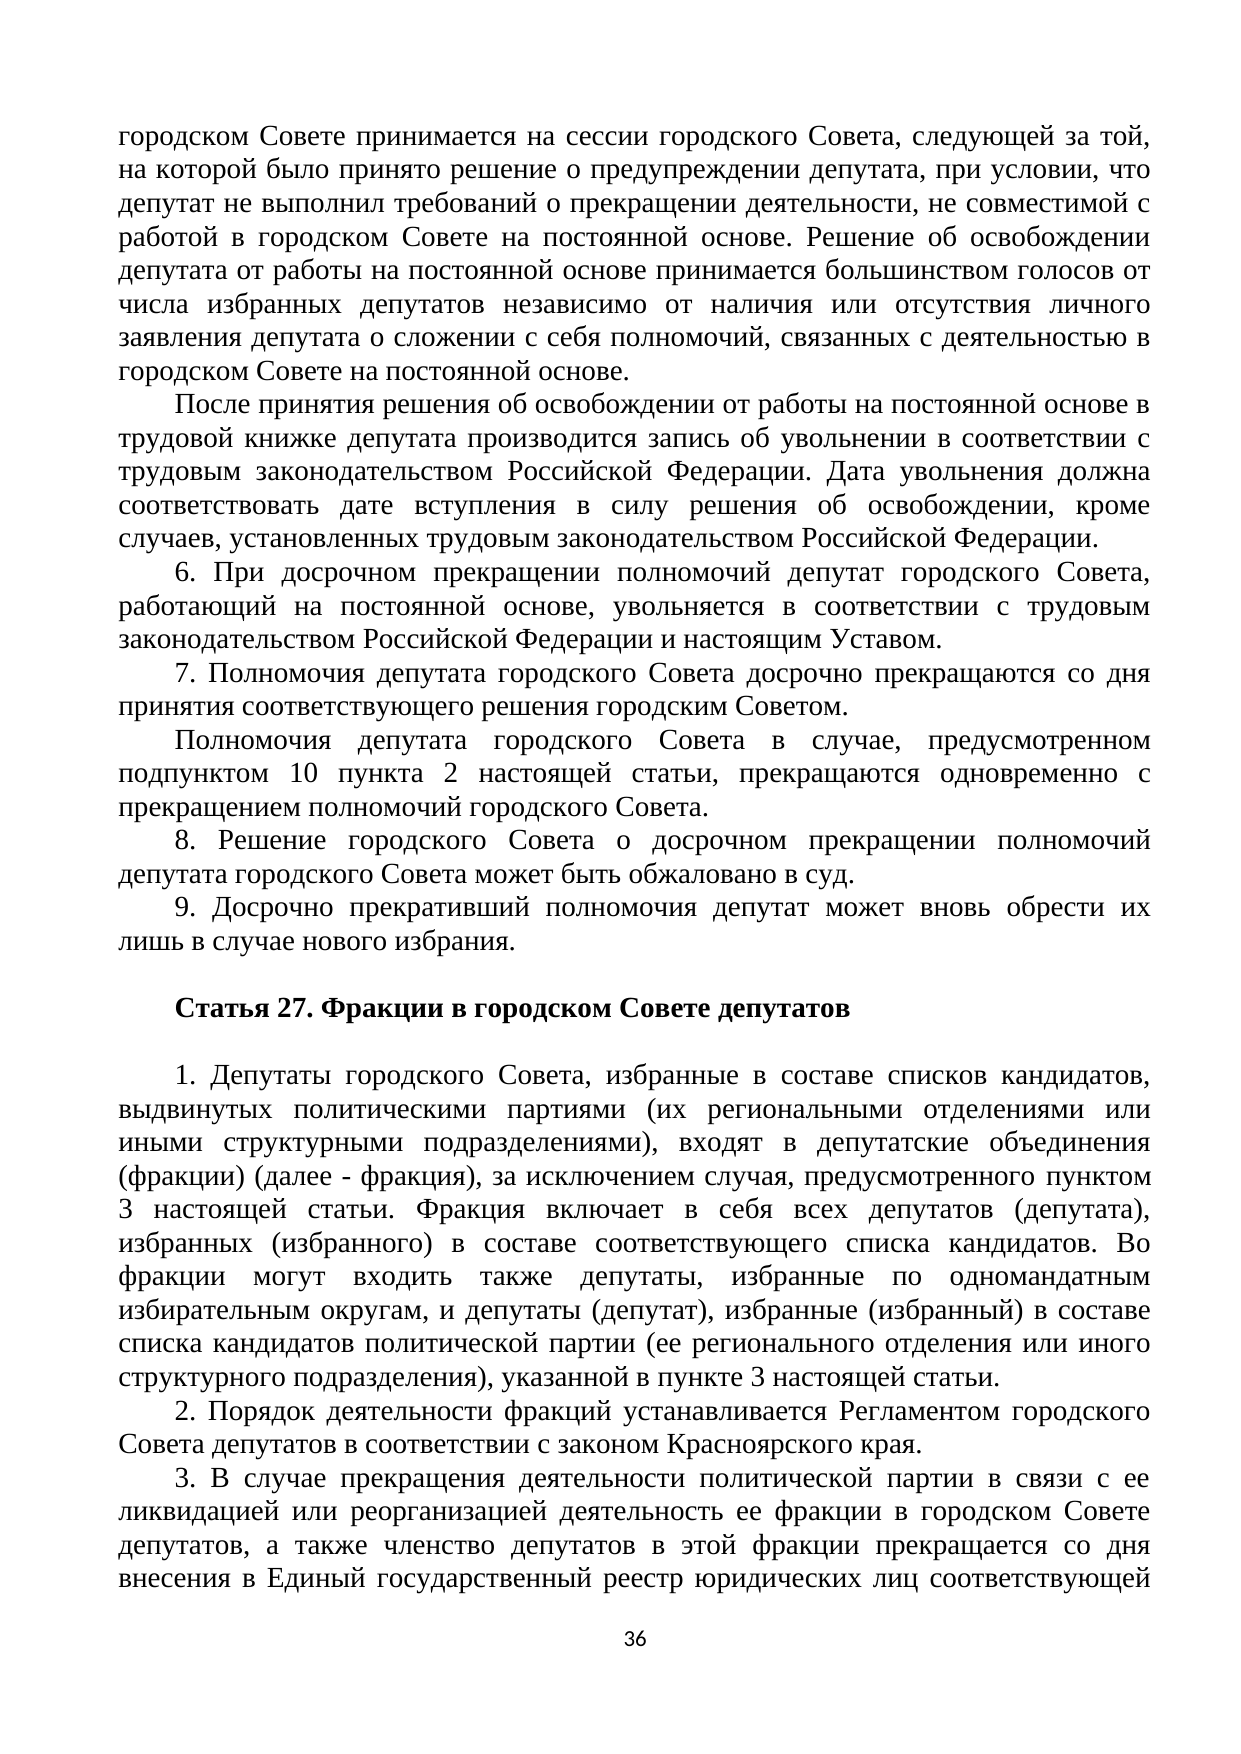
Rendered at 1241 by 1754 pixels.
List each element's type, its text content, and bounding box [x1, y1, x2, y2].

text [118, 1460, 1152, 1594]
title Статья 27. Фракции в городском Совете депутатов [118, 990, 1152, 1024]
text 8. Решение городского Совета о досрочном прекращении полномочий депутата городского Совета может быть обжаловано в суд. [118, 822, 1152, 889]
text 1. Депутаты городского Совета, избранные в составе списков кандидатов, выдвинутых политическими партиями (их региональными отделениями или иными структурными подразделениями), входят в депутатские объединения (фракции) (далее - фракция), за исключением случая, предусмотренного пунктом 3 настоящей статьи. Фракция включает в себя всех депутатов (депутата), избранных (избранного) в составе соответствующего списка кандидатов. Во фракции могут входить также депутаты, избранные по одномандатным избирательным округам, и депутаты (депутат), избранные (избранный) в составе списка кандидатов политической партии (ее регионального отделения или иного структурного подразделения), указанной в пункте 3 настоящей статьи. [118, 1057, 1152, 1393]
text 2. Порядок деятельности фракций устанавливается Регламентом городского Совета депутатов в соответствии с законом Красноярского края. [118, 1393, 1152, 1460]
text После принятия решения об освобождении от работы на постоянной основе в трудовой книжке депутата производится запись об увольнении в соответствии с трудовым законодательством Российской Федерации. Дата увольнения должна соответствовать дате вступления в силу решения об освобождении, кроме случаев, установленных трудовым законодательством Российской Федерации. [118, 386, 1152, 554]
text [118, 118, 1152, 386]
text Полномочия депутата городского Совета в случае, предусмотренном подпунктом 10 пункта 2 настоящей статьи, прекращаются одновременно с прекращением полномочий городского Совета. [118, 722, 1152, 822]
text 6. При досрочном прекращении полномочий депутат городского Совета, работающий на постоянной основе, увольняется в соответствии с трудовым законодательством Российской Федерации и настоящим Уставом. [118, 554, 1152, 655]
text 9. Досрочно прекративший полномочия депутат может вновь обрести их лишь в случае нового избрания. [118, 889, 1152, 957]
text 7. Полномочия депутата городского Совета досрочно прекращаются со дня принятия соответствующего решения городским Советом. [118, 655, 1152, 722]
